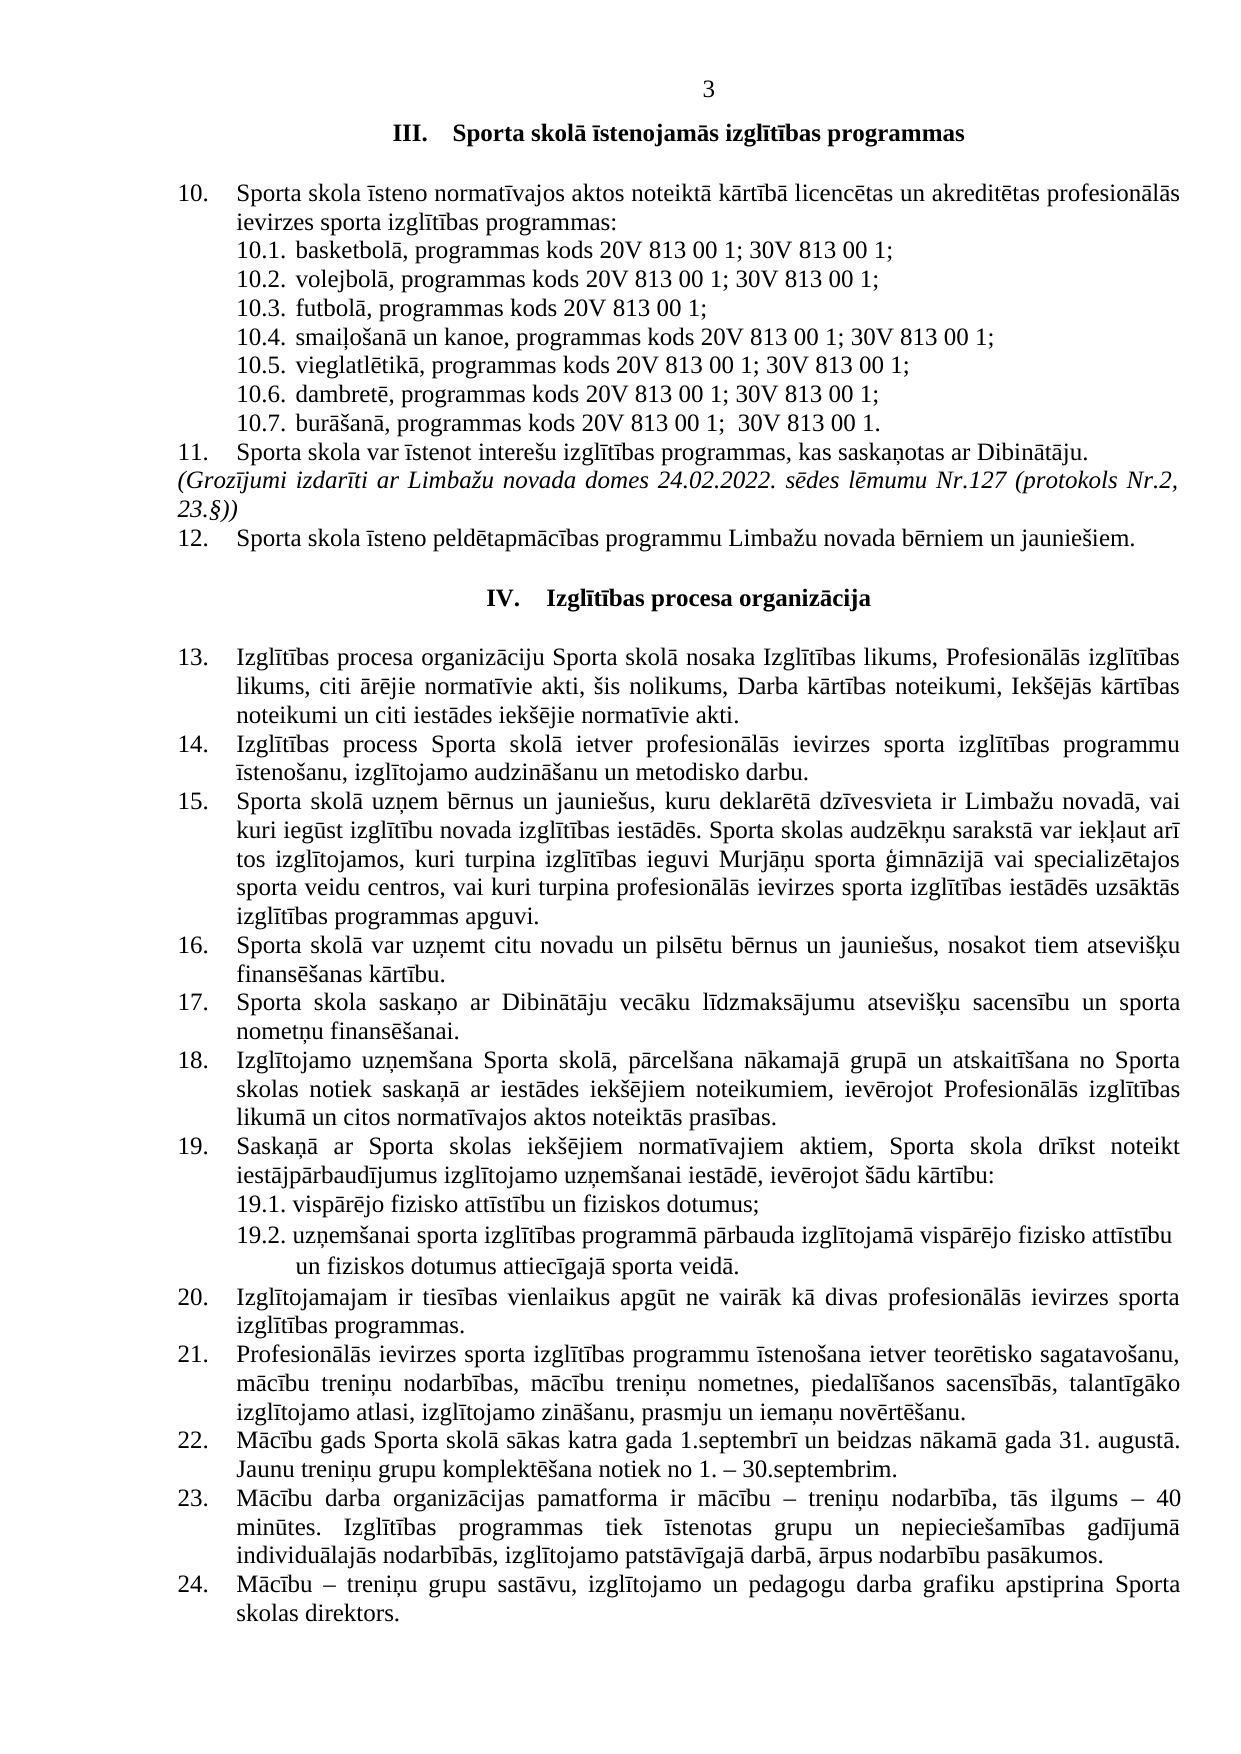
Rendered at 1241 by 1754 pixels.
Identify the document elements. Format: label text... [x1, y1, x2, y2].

list Sporta skola var īstenot interešu izglītības programmas, kas saskaņotas ar Dibinātāju. [177, 437, 1181, 465]
list vieglatlētikā, programmas kods 20V 813 00 1; 30V 813 00 1; [236, 350, 1181, 379]
list Profesionālās ievirzes sporta izglītības programmu īstenošana ietver teorētisko sagatavošanu, mācību treniņu nodarbības, mācību treniņu nometnes, piedalīšanos sacensībās, talantīgāko izglītojamo atlasi, izglītojamo zināšanu, prasmju un iemaņu novērtēšanu. [177, 1339, 1181, 1426]
list Mācību gads Sporta skolā sākas katra gada 1.septembrī un beidzas nākamā gada 31. augustā. Jaunu treniņu grupu komplektēšana notiek no 1. – 30.septembrim. [177, 1426, 1181, 1483]
text 19.2. uzņemšanai sporta izglītības programmā pārbauda izglītojamā vispārējo fizisko attīstību un fiziskos dotumus attiecīgajā sporta veidā. [236, 1220, 1181, 1279]
text (Grozījumi izdarīti ar Limbažu novada domes 24.02.2022. sēdes lēmumu Nr.127 (protokols Nr.2, 23.§)) [177, 465, 1181, 523]
list futbolā, programmas kods 20V 813 00 1; [236, 293, 1181, 322]
list Izglītības process Sporta skolā ietver profesionālās ievirzes sporta izglītības programmu īstenošanu, izglītojamo audzināšanu un metodisko darbu. [177, 729, 1181, 786]
text 19.1. vispārējo fizisko attīstību un fiziskos dotumus; [236, 1189, 1181, 1217]
list Izglītības procesa organizācija [176, 583, 1181, 611]
list Sporta skolā var uzņemt citu novadu un pilsētu bērnus un jauniešus, nosakot tiem atsevišķu finansēšanas kārtību. [177, 930, 1181, 987]
list Sporta skolā uzņem bērnus un jauniešus, kuru deklarētā dzīvesvieta ir Limbažu novadā, vai kuri iegūst izglītību novada izglītības iestādēs. Sporta skolas audzēkņu sarakstā var iekļaut arī tos izglītojamos, kuri turpina izglītības ieguvi Murjāņu sporta ģimnāzijā vai specializētajos sporta veidu centros, vai kuri turpina profesionālās ievirzes sporta izglītības iestādēs uzsāktās izglītības programmas apguvi. [177, 786, 1181, 930]
list Saskaņā ar Sporta skolas iekšējiem normatīvajiem aktiem, Sporta skola drīkst noteikt iestājpārbaudījumus izglītojamo uzņemšanai iestādē, ievērojot šādu kārtību: [177, 1131, 1181, 1189]
list Sporta skolā īstenojamās izglītības programmas [176, 118, 1181, 147]
list smaiļošanā un kanoe, programmas kods 20V 813 00 1; 30V 813 00 1; [236, 322, 1181, 350]
list Sporta skola īsteno normatīvajos aktos noteiktā kārtībā licencētas un akreditētas profesionālās ievirzes sporta izglītības programmas: [177, 178, 1181, 235]
list volejbolā, programmas kods 20V 813 00 1; 30V 813 00 1; [236, 264, 1181, 293]
list Izglītojamo uzņemšana Sporta skolā, pārcelšana nākamajā grupā un atskaitīšana no Sporta skolas notiek saskaņā ar iestādes iekšējiem noteikumiem, ievērojot Profesionālās izglītības likumā un citos normatīvajos aktos noteiktās prasības. [177, 1045, 1181, 1131]
list Mācību darba organizācijas pamatforma ir mācību – treniņu nodarbība, tās ilgums – 40 minūtes. Izglītības programmas tiek īstenotas grupu un nepieciešamības gadījumā individuālajās nodarbībās, izglītojamo patstāvīgajā darbā, ārpus nodarbību pasākumos. [177, 1483, 1181, 1569]
list basketbolā, programmas kods 20V 813 00 1; 30V 813 00 1; [236, 235, 1181, 264]
list Sporta skola īsteno peldētapmācības programmu Limbažu novada bērniem un jauniešiem. [177, 523, 1181, 552]
list Sporta skola saskaņo ar Dibinātāju vecāku līdzmaksājumu atsevišķu sacensību un sporta nometņu finansēšanai. [177, 987, 1181, 1045]
list Mācību – treniņu grupu sastāvu, izglītojamo un pedagogu darba grafiku apstiprina Sporta skolas direktors. [177, 1569, 1181, 1627]
list Izglītības procesa organizāciju Sporta skolā nosaka Izglītības likums, Profesionālās izglītības likums, citi ārējie normatīvie akti, šis nolikums, Darba kārtības noteikumi, Iekšējās kārtības noteikumi un citi iestādes iekšējie normatīvie akti. [177, 642, 1181, 729]
list Izglītojamajam ir tiesības vienlaikus apgūt ne vairāk kā divas profesionālās ievirzes sporta izglītības programmas. [177, 1282, 1181, 1339]
list dambretē, programmas kods 20V 813 00 1; 30V 813 00 1; [236, 379, 1181, 408]
list burāšanā, programmas kods 20V 813 00 1; 30V 813 00 1. [236, 408, 1181, 437]
